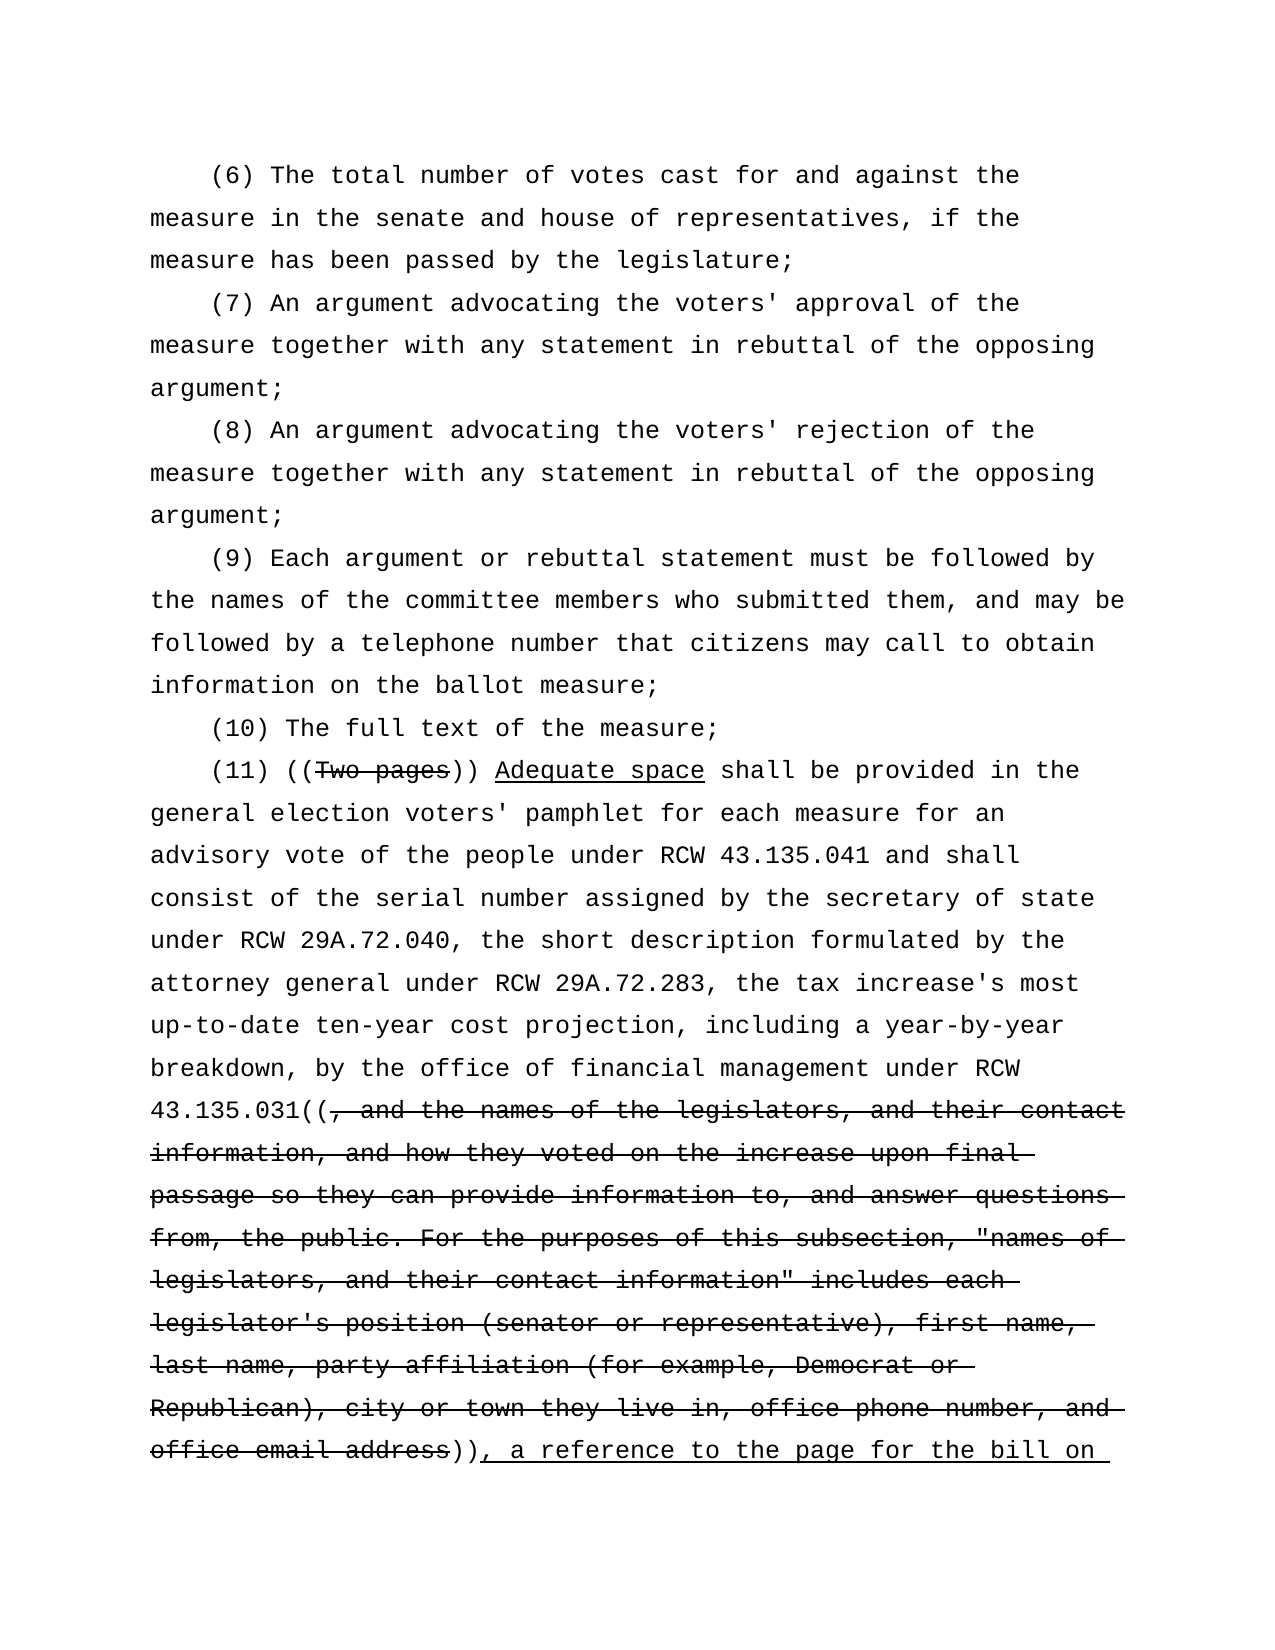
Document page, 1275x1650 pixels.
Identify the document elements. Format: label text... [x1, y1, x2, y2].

text (10) The full text of the measure; [150, 702, 1125, 745]
text (7) An argument advocating the voters' approval of the measure together with any statement in rebuttal of the opposing argument; [150, 277, 1125, 405]
text (8) An argument advocating the voters' rejection of the measure together with any statement in rebuttal of the opposing argument; [150, 405, 1125, 532]
text (6) The total number of votes cast for and against the measure in the senate and house of representatives, if the measure has been passed by the legislature; [150, 150, 1125, 277]
text (9) Each argument or rebuttal statement must be followed by the names of the committee members who submitted them, and may be followed by a telephone number that citizens may call to obtain information on the ballot measure; [150, 532, 1125, 702]
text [150, 1411, 1125, 1467]
